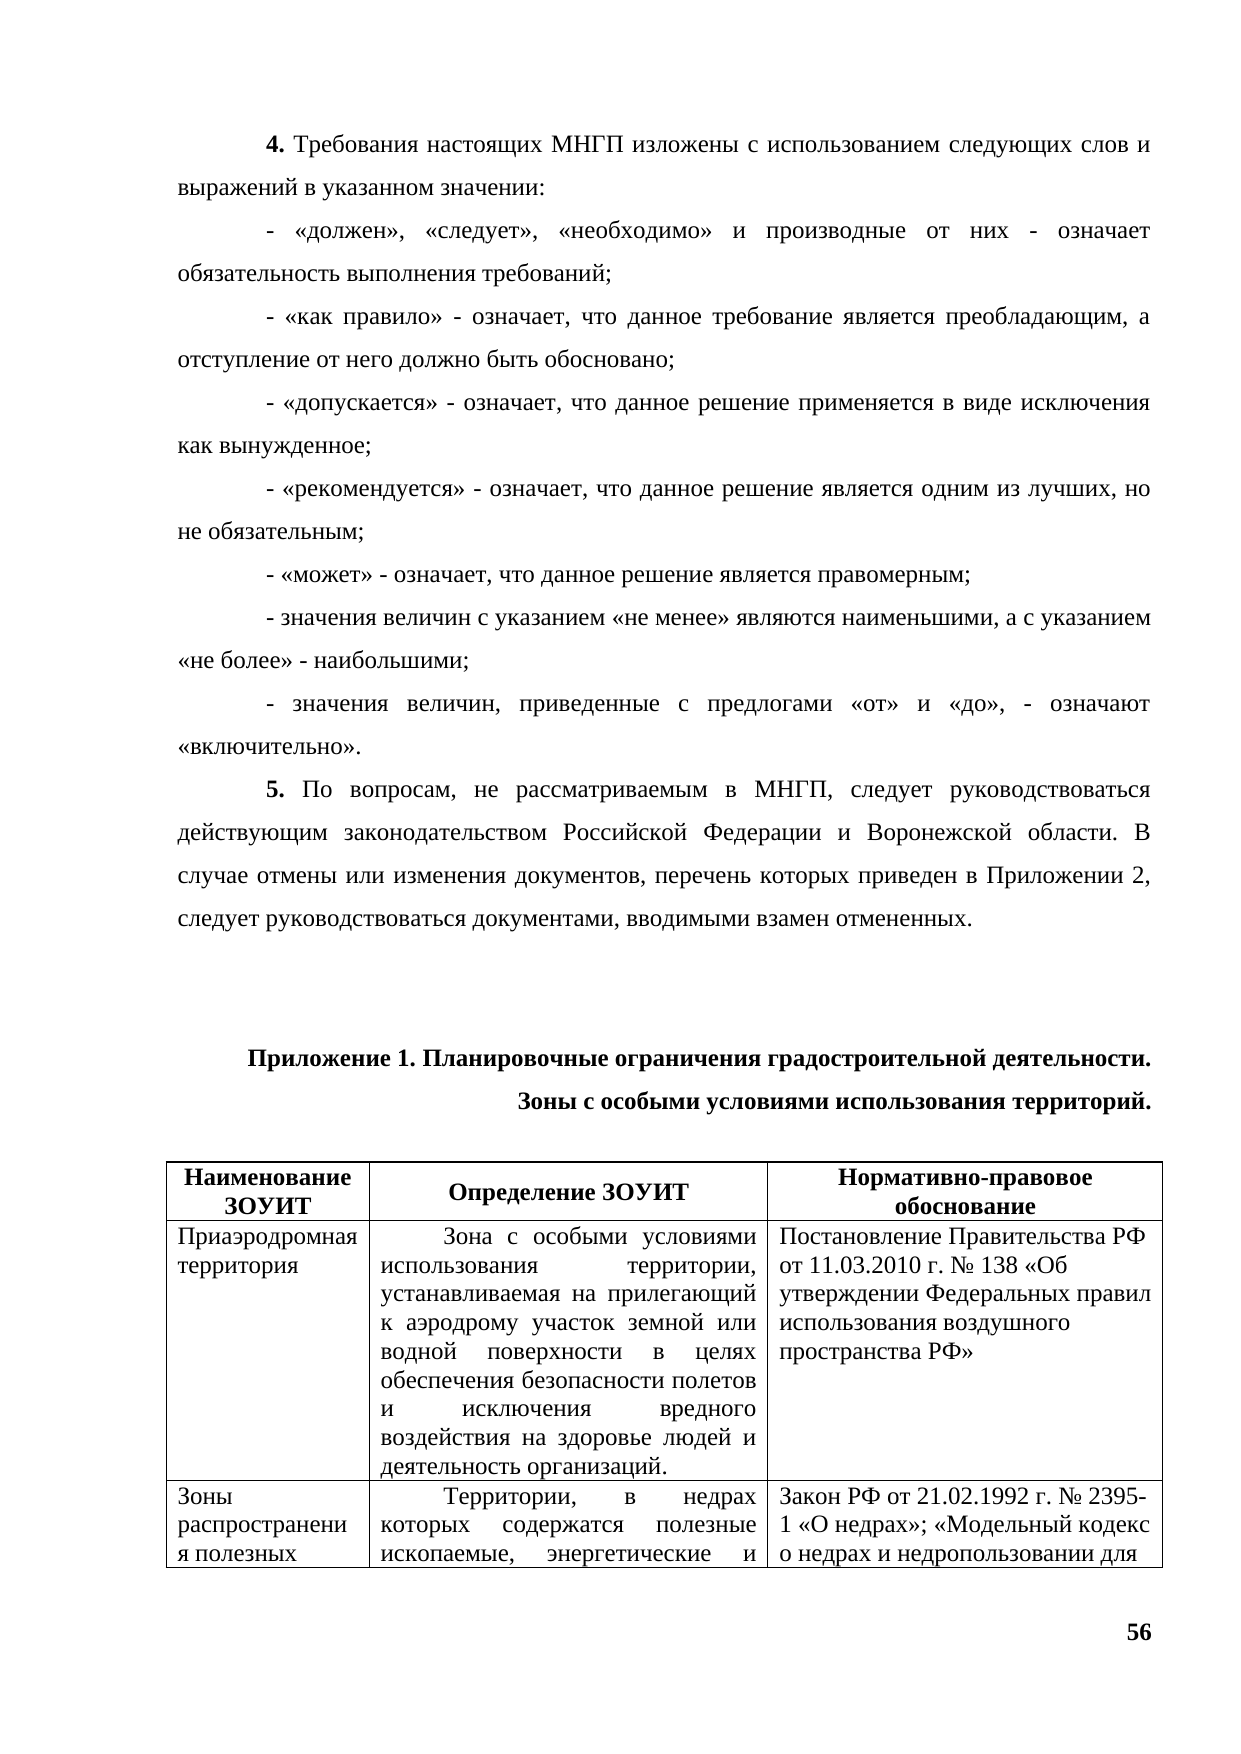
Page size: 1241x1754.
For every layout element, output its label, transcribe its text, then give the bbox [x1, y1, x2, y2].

text - «может» - означает, что данное решение является правомерным; [177, 548, 1152, 591]
text - «допускается» - означает, что данное решение применяется в виде исключения как вынужденное; [177, 376, 1152, 462]
table_header Нормативно-правовое обоснование [768, 1163, 1162, 1220]
table_cell Постановление Правительства РФ от 11.03.2010 г. № 138 «Об утверждении Федеральных правил использования воздушного пространства РФ» [768, 1221, 1162, 1480]
text 5. По вопросам, не рассматриваемым в МНГП, следует руководствоваться действующим законодательством Российской Федерации и Воронежской области. В случае отмены или изменения документов, перечень которых приведен в Приложении 2, следует руководствоваться документами, вводимыми взамен отмененных. [177, 763, 1152, 936]
text Зоны с особыми условиями использования территорий. [177, 1075, 1152, 1118]
text - значения величин с указанием «не менее» являются наименьшими, а с указанием «не более» - наибольшими; [177, 591, 1152, 677]
text - «как правило» - означает, что данное требование является преобладающим, а отступление от него должно быть обосновано; [177, 290, 1152, 376]
table_cell Зона с особыми условиями использования территории, устанавливаемая на прилегающий к аэродрому участок земной или водной поверхности в целях обеспечения безопасности полетов и исключения вредного воздействия на здоровье людей и деятельность организаций. [370, 1221, 767, 1480]
text - «должен», «следует», «необходимо» и производные от них - означает обязательность выполнения требований; [177, 204, 1152, 290]
text Приложение 1. Планировочные ограничения градостроительной деятельности. [177, 1032, 1152, 1075]
table_header Определение ЗОУИТ [370, 1163, 767, 1220]
text - «рекомендуется» - означает, что данное решение является одним из лучших, но не обязательным; [177, 462, 1152, 548]
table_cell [768, 1481, 1162, 1567]
text 4. Требования настоящих МНГП изложены с использованием следующих слов и выражений в указанном значении: [177, 118, 1152, 204]
table_header Наименование ЗОУИТ [167, 1163, 369, 1220]
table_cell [167, 1481, 369, 1567]
table_cell Приаэродромная территория [167, 1221, 369, 1480]
text - значения величин, приведенные с предлогами «от» и «до», - означают «включительно». [177, 677, 1152, 763]
